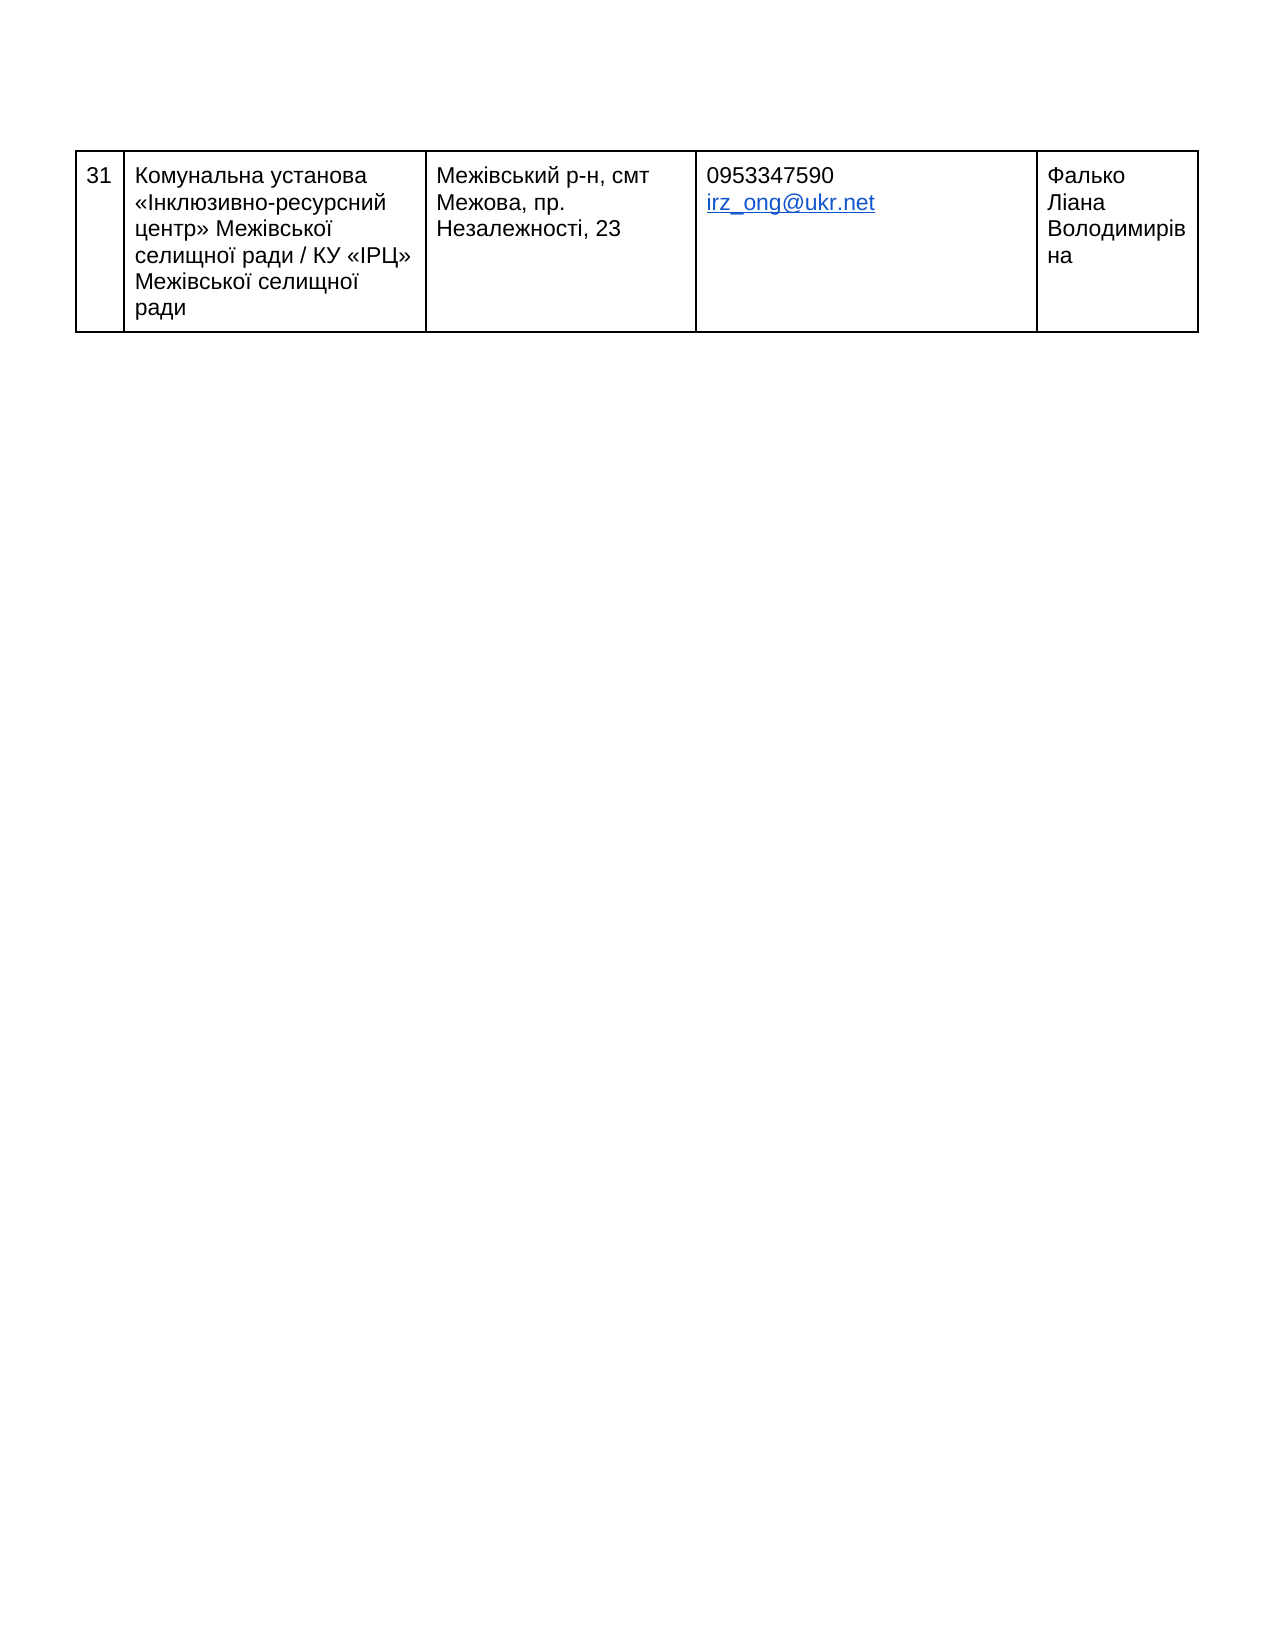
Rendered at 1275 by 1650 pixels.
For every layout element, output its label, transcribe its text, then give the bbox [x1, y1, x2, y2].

table_cell 31 [77, 152, 123, 331]
table_cell Межівський р-н, смт Межова, пр. Незалежності, 23 [427, 152, 695, 331]
table_cell Комунальна установа «Інклюзивно-ресурсний центр» Межівської селищної ради / КУ «ІРЦ» Межівської селищної ради [125, 152, 425, 331]
table_cell Фалько Ліана Володимирівна [1038, 152, 1197, 331]
table_cell 0953347590 irz_ong@ukr.net [697, 152, 1036, 331]
